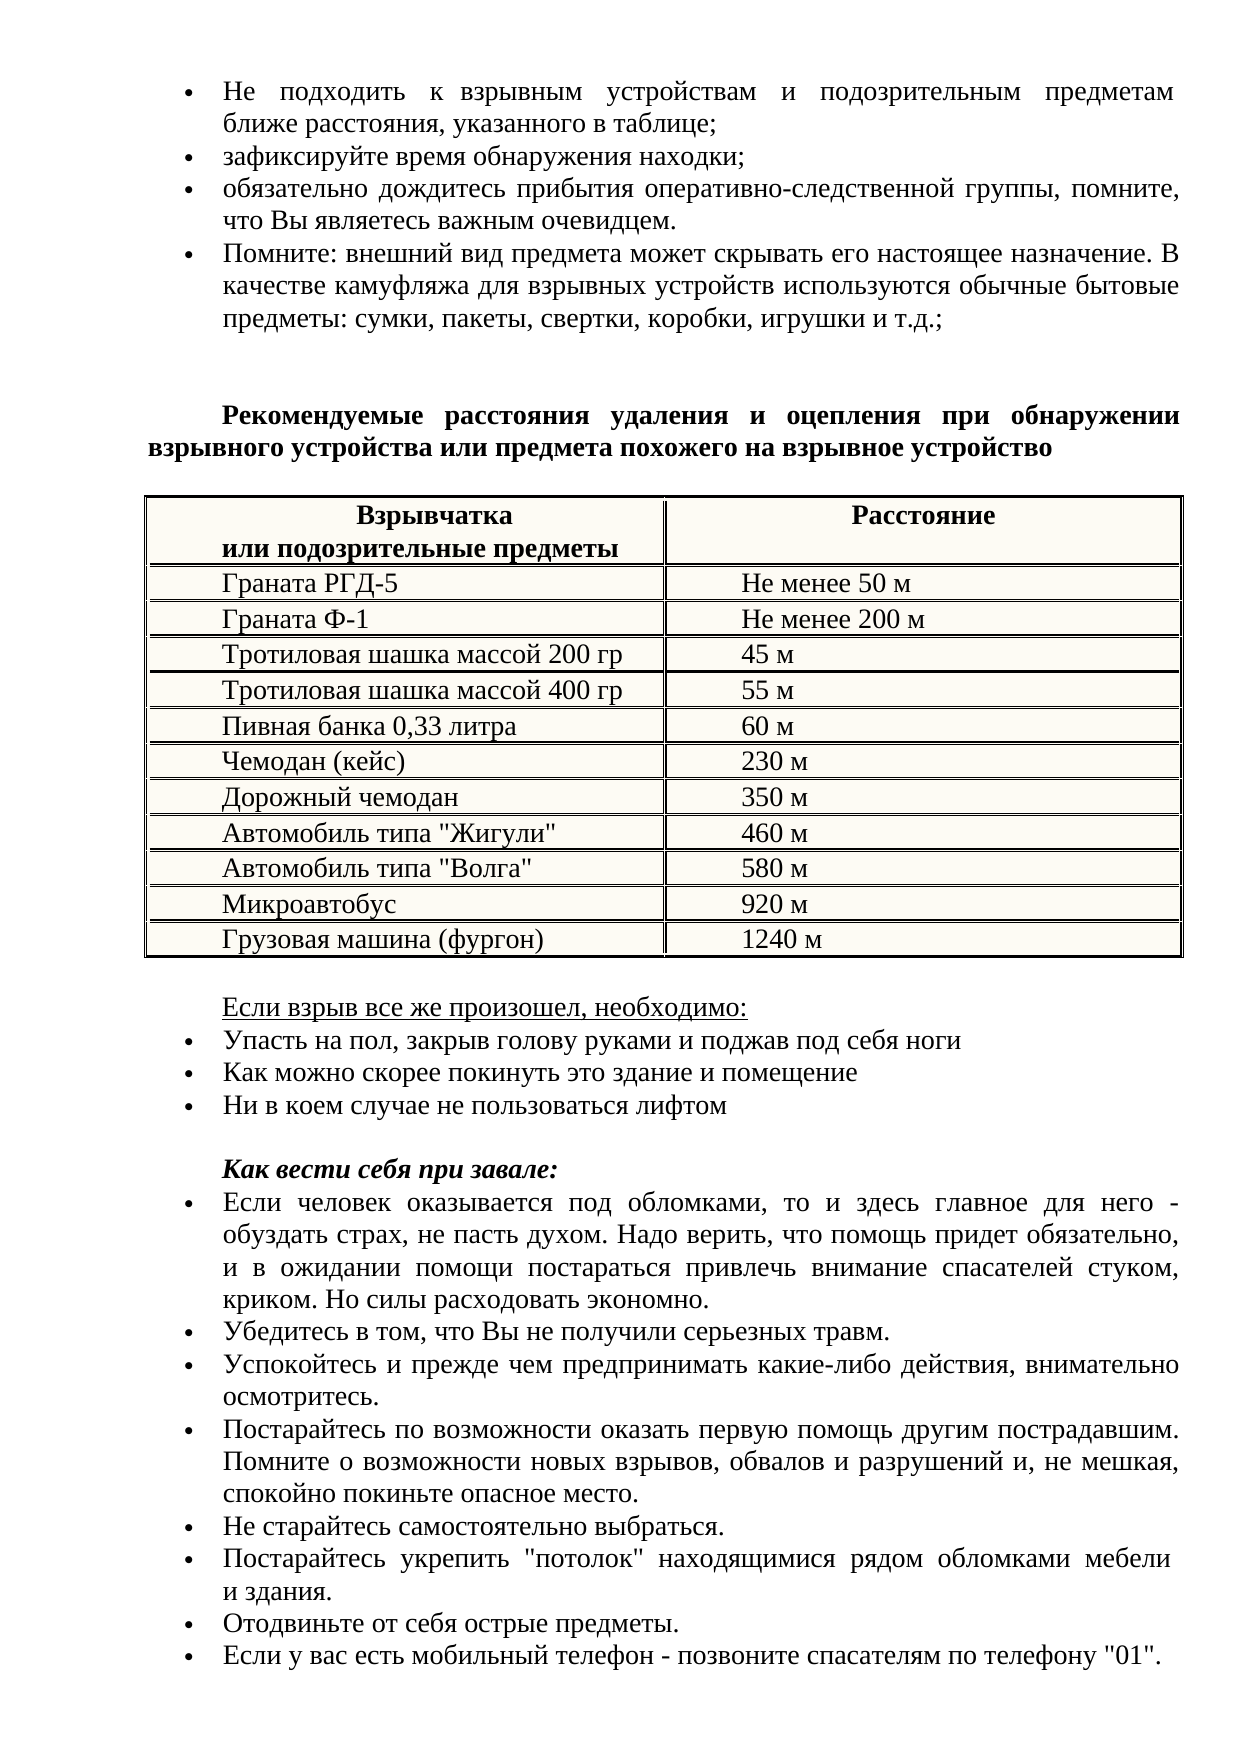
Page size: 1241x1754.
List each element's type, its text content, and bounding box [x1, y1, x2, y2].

table_header Расстояние [665, 498, 1180, 563]
table_cell 920 м [665, 884, 1182, 919]
list Помните: внешний вид предмета может скрывать его настоящее назначение. В качестве камуфляжа для взрывных устройств используются обычные бытовые предметы: сумки, пакеты, свертки, коробки, игрушки и т.д.; [185, 236, 1181, 333]
table_cell Автомобиль типа "Волга" [147, 848, 663, 884]
table_cell Тротиловая шашка массой 200 гр [147, 634, 663, 670]
list Не подходить к взрывным устройствам и подозрительным предметам ближе расстояния, указанного в таблице; [185, 74, 1181, 139]
list Если человек оказывается под обломками, то и здесь главное для него - обуздать страх, не пасть духом. Надо верить, что помощь придет обязательно, и в ожидании помощи постараться привлечь внимание спасателей стуком, криком. Но силы расходовать экономно. [185, 1185, 1181, 1314]
table_cell Тротиловая шашка массой 400 гр [147, 670, 663, 706]
table_cell Граната РГД-5 [147, 563, 663, 599]
list зафиксируйте время обнаружения находки; [185, 139, 1181, 171]
table_cell Не менее 50 м [667, 563, 1181, 599]
table_cell 45 м [667, 634, 1181, 670]
text Рекомендуемые расстояния удаления и оцепления при обнаружении взрывного устройства или предмета похожего на взрывное устройство [148, 398, 1181, 463]
list Упасть на пол, закрыв голову руками и поджав под себя ноги [185, 1023, 1181, 1055]
list Ни в коем случае не пользоваться лифтом [185, 1088, 1181, 1120]
list Отодвиньте от себя острые предметы. [185, 1606, 1181, 1638]
table_cell 580 м [667, 848, 1181, 884]
table_cell 230 м [667, 741, 1181, 777]
table_cell Микроавтобус [145, 884, 665, 919]
table_header Взрывчатка или подозрительные предметы [147, 497, 665, 563]
table_cell Пивная банка 0,33 литра [145, 706, 665, 741]
text Как вести себя при завале: [148, 1152, 1181, 1185]
table_cell Не менее 200 м [665, 599, 1182, 634]
table_cell Дорожный чемодан [145, 777, 665, 812]
list Постарайтесь по возможности оказать первую помощь другим пострадавшим. Помните о возможности новых взрывов, обвалов и разрушений и, не мешкая, спокойно покиньте опасное место. [185, 1412, 1181, 1509]
list Успокойтесь и прежде чем предпринимать какие-либо действия, внимательно осмотритесь. [185, 1347, 1181, 1412]
list Убедитесь в том, что Вы не получили серьезных травм. [185, 1314, 1181, 1347]
table_cell Чемодан (кейс) [147, 741, 663, 777]
text Если взрыв все же произошел, необходимо: [148, 991, 1181, 1023]
list Постарайтесь укрепить "потолок" находящимися рядом обломками мебели и здания. [185, 1541, 1181, 1606]
table_cell 350 м [665, 777, 1182, 812]
list Не старайтесь самостоятельно выбраться. [185, 1509, 1181, 1541]
list Если у вас есть мобильный телефон - позвоните спасателям по телефону "01". [185, 1638, 1181, 1671]
table_cell Граната Ф-1 [145, 599, 665, 634]
table_cell Автомобиль типа "Жигули" [147, 813, 663, 848]
table_cell 460 м [667, 813, 1181, 848]
table_cell 60 м [665, 706, 1182, 741]
table_cell 1240 м [665, 919, 1181, 955]
list обязательно дождитесь прибытия оперативно-следственной группы, помните, что Вы являетесь важным очевидцем. [185, 171, 1181, 236]
list Как можно скорее покинуть это здание и помещение [185, 1055, 1181, 1088]
table_cell 55 м [667, 670, 1180, 706]
table_cell Грузовая машина (фургон) [147, 919, 665, 955]
